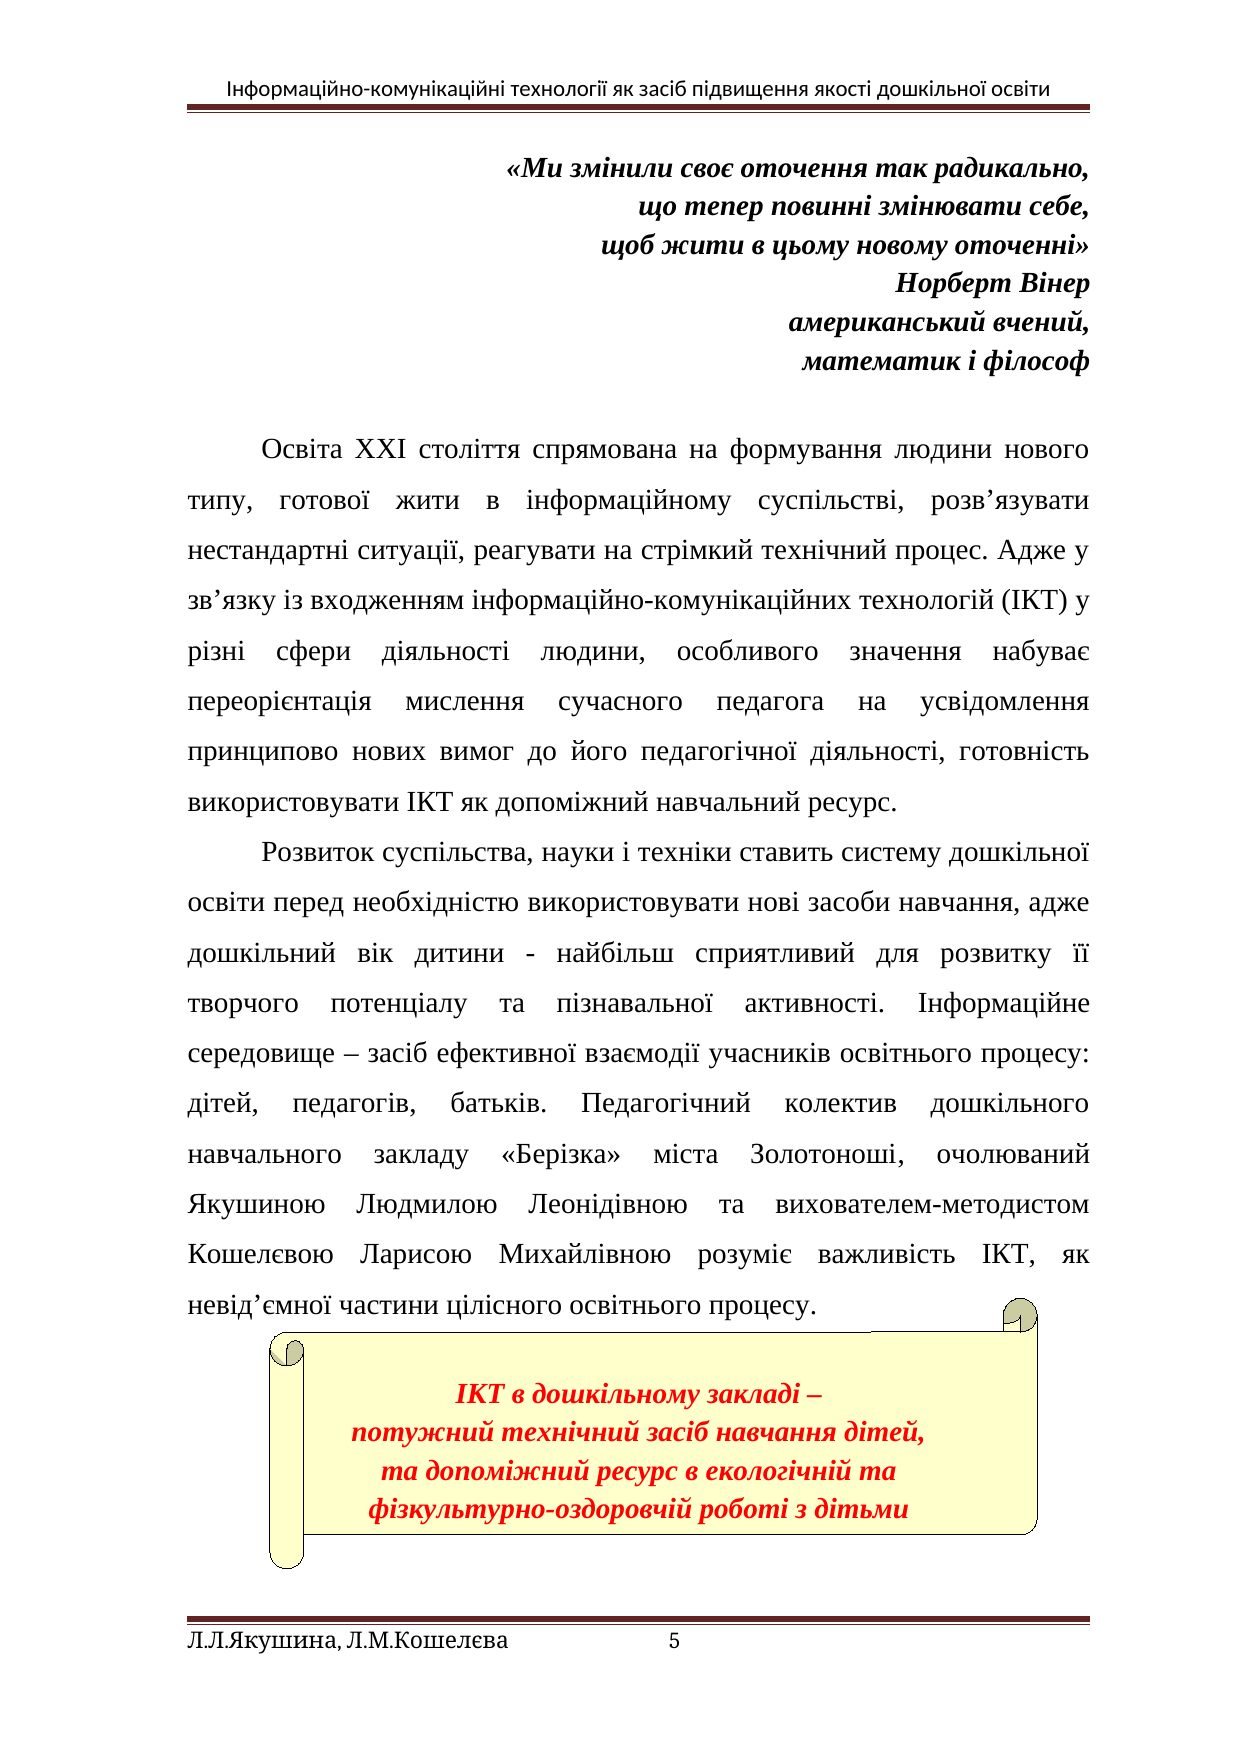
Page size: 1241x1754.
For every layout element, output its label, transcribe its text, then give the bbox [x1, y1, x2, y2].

text математик і філософ [187, 343, 1090, 376]
text фізкультурно-оздоровчій роботі з дітьми [187, 1491, 1090, 1525]
text Норберт Вінер [187, 266, 1090, 299]
text потужний технічний засіб навчання дітей, [187, 1414, 1090, 1448]
text «Ми змінили своє оточення так радикально, [187, 150, 1090, 183]
text Освіта XXІ століття спрямована на формування людини нового типу, готової жити в інформаційному суспільстві, розв’язувати нестандартні ситуації, реагувати на стрімкий технічний процес. Адже у зв’язку із входженням інформаційно-комунікаційних технологій (ІКТ) у різні сфери діяльності людини, особливого значення набуває переорієнтація мислення сучасного педагога на усвідомлення принципово нових вимог до його педагогічної діяльності, готовність використовувати ІКТ як допоміжний навчальний ресурс. [187, 432, 1090, 817]
text та допоміжний ресурс в екологічній та [187, 1453, 1090, 1486]
text ІКТ в дошкільному закладі – [187, 1376, 1090, 1409]
text щоб жити в цьому новому оточенні» [187, 227, 1090, 261]
text що тепер повинні змінювати себе, [187, 188, 1090, 222]
text американський вчений, [187, 304, 1090, 338]
text Розвиток суспільства, науки і техніки ставить систему дошкільної освіти перед необхідністю використовувати нові засоби навчання, адже дошкільний вік дитини - найбільш сприятливий для розвитку її творчого потенціалу та пізнавальної активності. Інформаційне середовище – засіб ефективної взаємодії учасників освітнього процесу: дітей, педагогів, батьків. Педагогічний колектив дошкільного навчального закладу «Берізка» міста Золотоноші, очолюваний Якушиною Людмилою Леонідівною та вихователем-методистом Кошелєвою Ларисою Михайлівною розуміє важливість ІКТ, як невід’ємної частини цілісного освітнього процесу. [187, 834, 1090, 1320]
